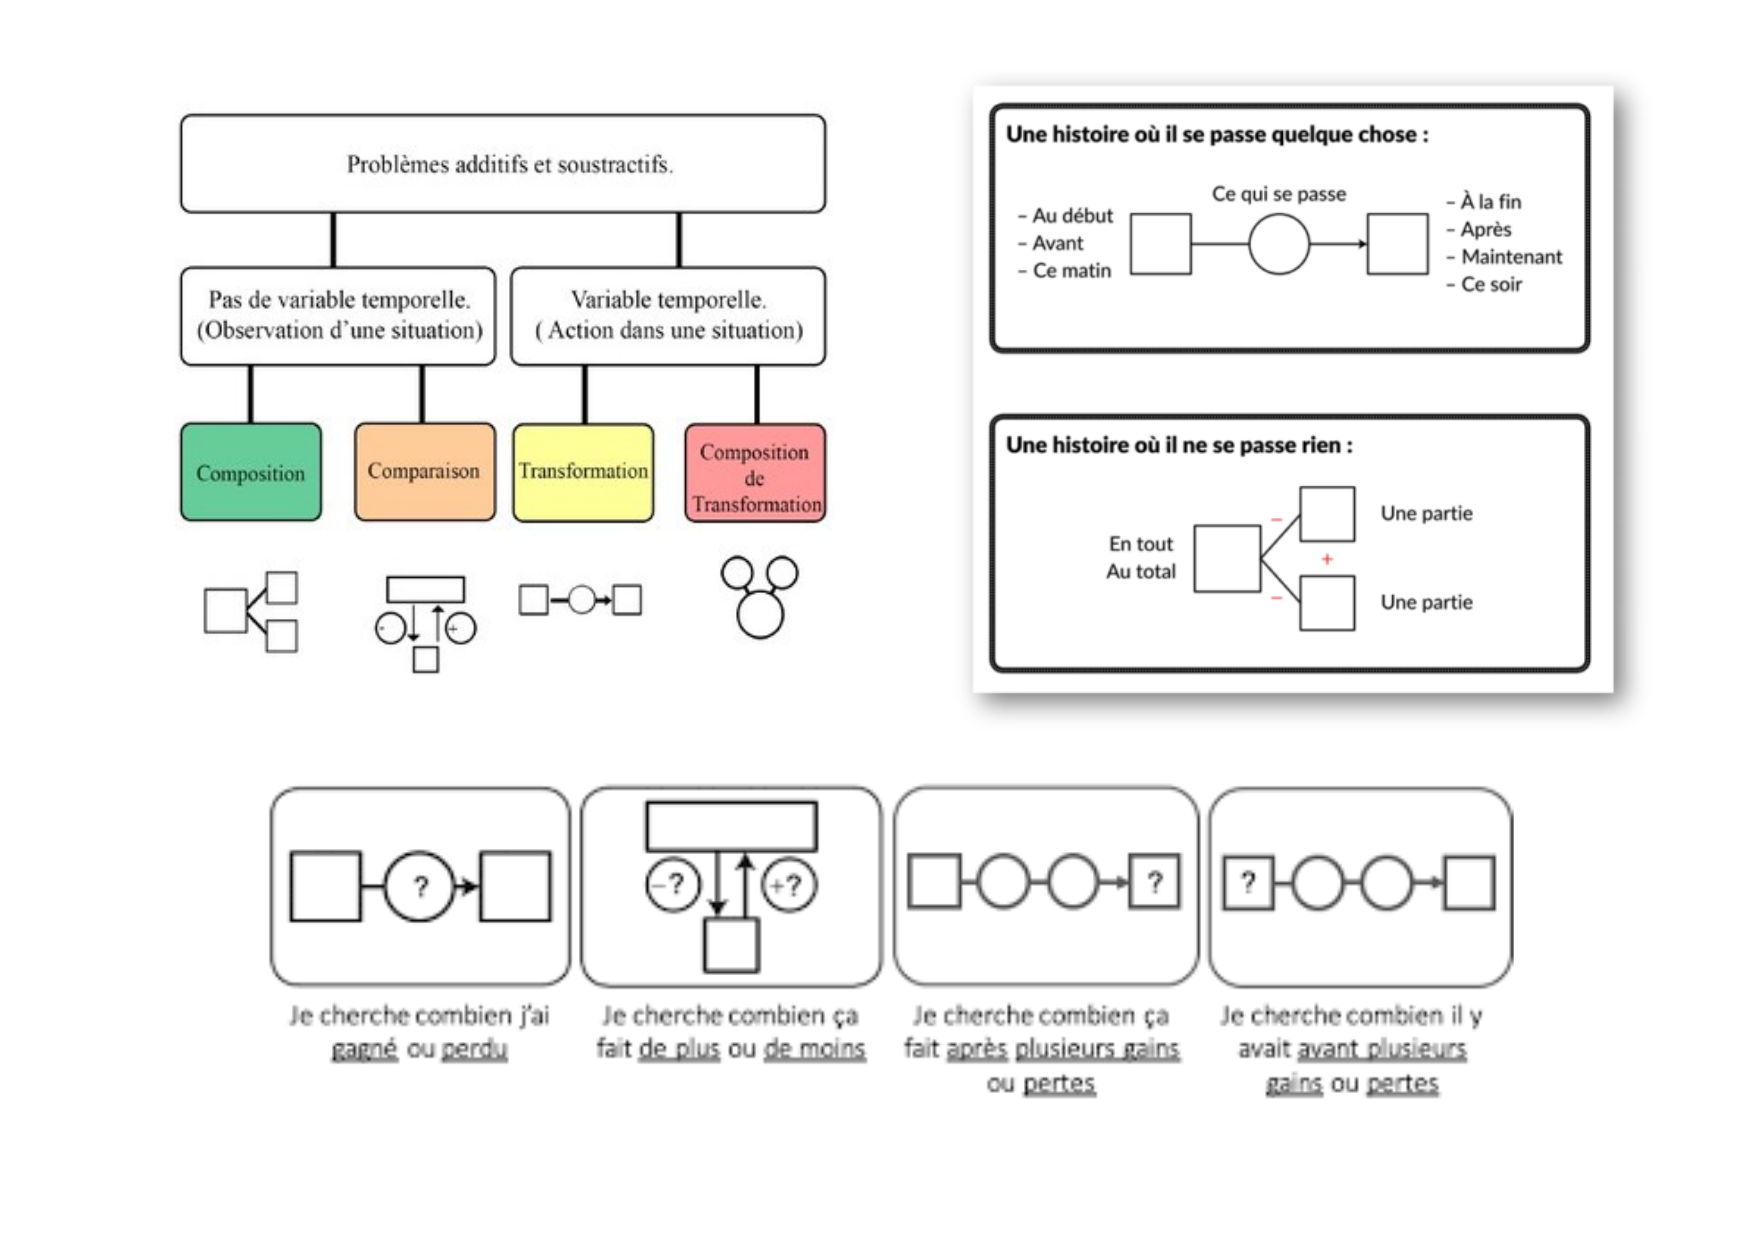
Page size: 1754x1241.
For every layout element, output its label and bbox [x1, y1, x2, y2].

picture [265, 782, 1514, 1116]
picture [147, 37, 1754, 755]
